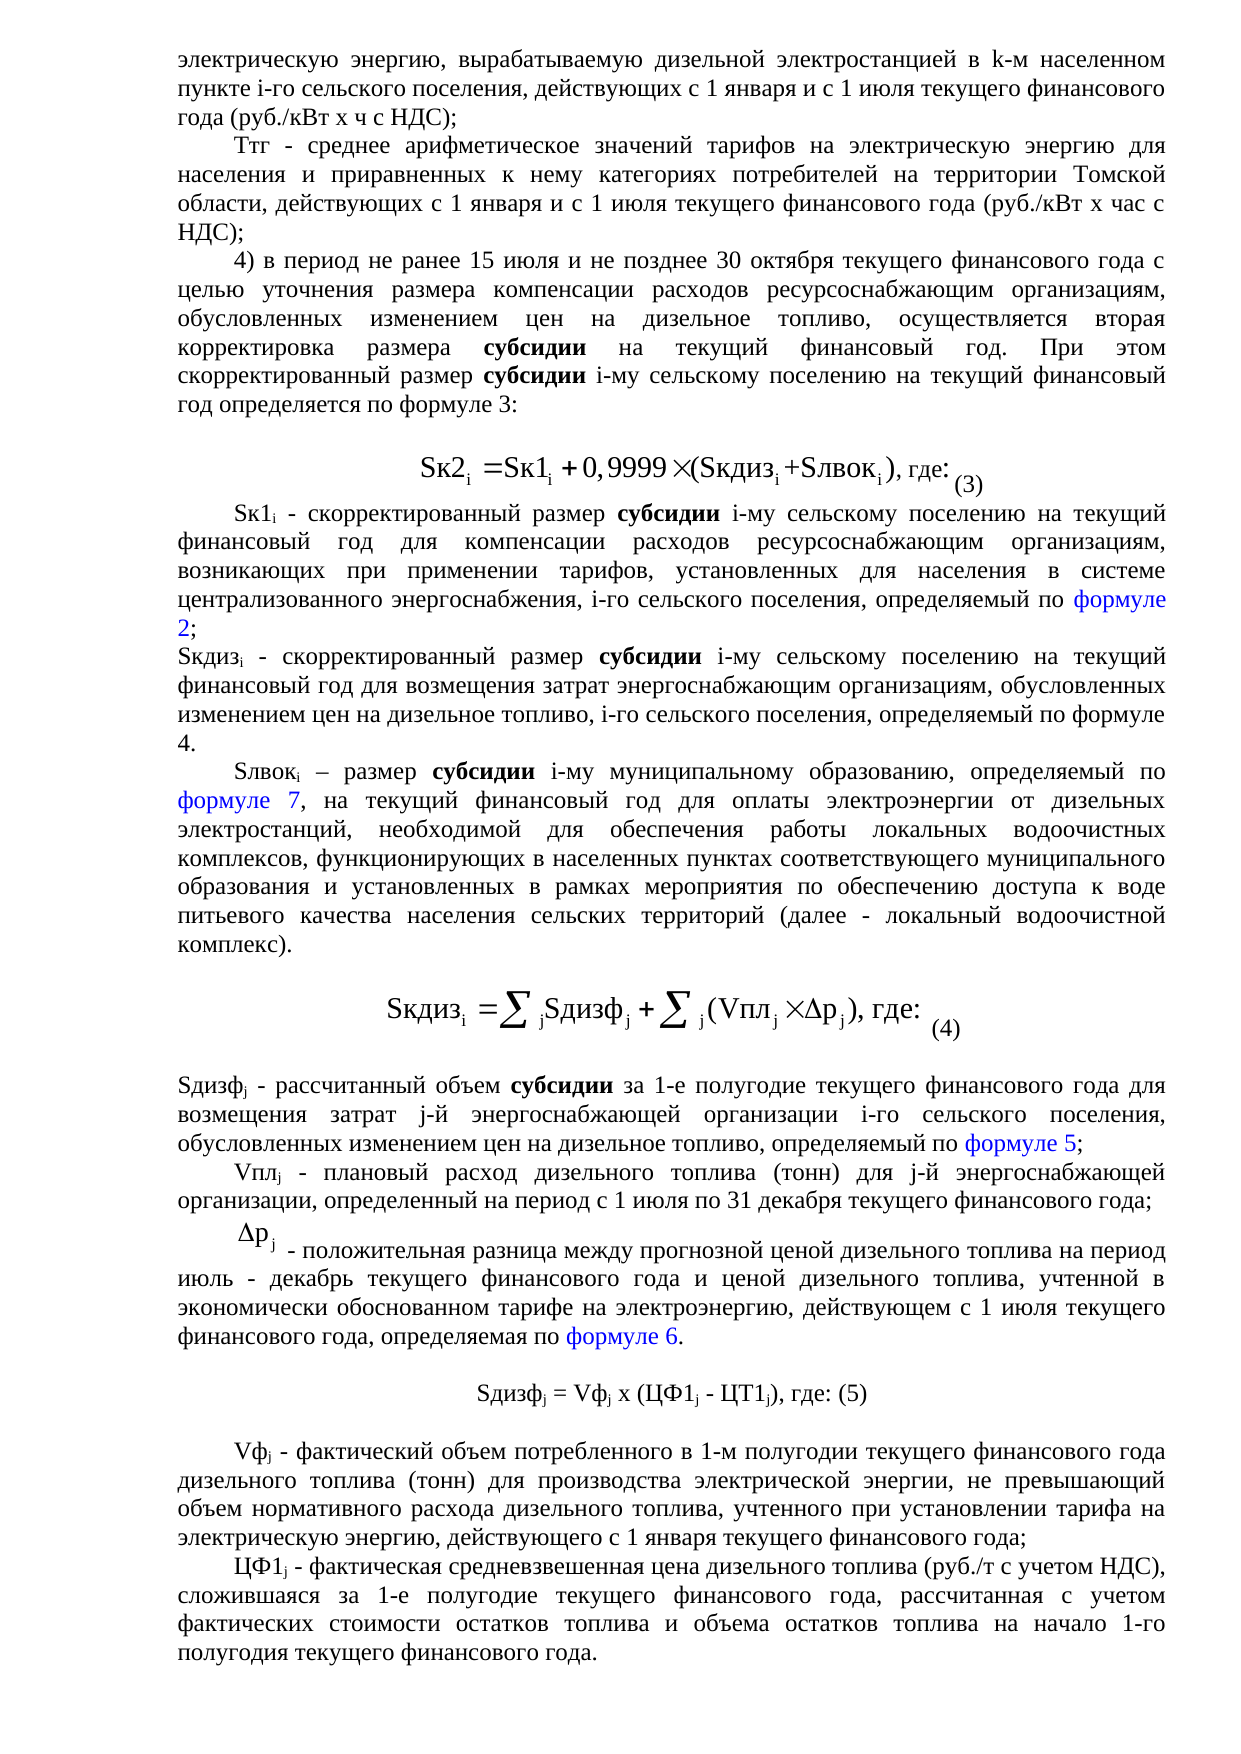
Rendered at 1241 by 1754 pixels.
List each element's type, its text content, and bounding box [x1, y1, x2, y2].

text Ттг - среднее арифметическое значений тарифов на электрическую энергию для населения и приравненных к нему категориях потребителей на территории Томской области, действующих с 1 января и с 1 июля текущего финансового года (руб./кВт x час с НДС); [177, 131, 1166, 246]
text Vплj - плановый расход дизельного топлива (тонн) для j-й энергоснабжающей организации, определенный на период с 1 июля по 31 декабря текущего финансового года; [177, 1157, 1166, 1214]
text Sк1i - скорректированный размер субсидии i-му сельскому поселению на текущий финансовый год для компенсации расходов ресурсоснабжающим организациям, возникающих при применении тарифов, установленных для населения в системе централизованного энергоснабжения, i-го сельского поселения, определяемый по формуле 2; [177, 498, 1166, 641]
text 4) в период не ранее 15 июля и не позднее 30 октября текущего финансового года с целью уточнения размера компенсации расходов ресурсоснабжающим организациям, обусловленных изменением цен на дизельное топливо, осуществляется вторая корректировка размера субсидии на текущий финансовый год. При этом скорректированный размер субсидии i-му сельскому поселению на текущий финансовый год определяется по формуле 3: [177, 246, 1166, 418]
text Sлвокi – размер субсидии i-му муниципальному образованию, определяемый по формуле 7, на текущий финансовый год для оплаты электроэнергии от дизельных электростанций, необходимой для обеспечения работы локальных водоочистных комплексов, функционирующих в населенных пунктах соответствующего муниципального образования и установленных в рамках мероприятия по обеспечению доступа к воде питьевого качества населения сельских территорий (далее - локальный водоочистной комплекс). [177, 756, 1166, 958]
text Sкдизi - скорректированный размер субсидии i-му сельскому поселению на текущий финансовый год для возмещения затрат энергоснабжающим организациям, обусловленных изменением цен на дизельное топливо, i-го сельского поселения, определяемый по формуле 4. [177, 641, 1166, 756]
text Sдизфj - рассчитанный объем субсидии за 1-е полугодие текущего финансового года для возмещения затрат j-й энергоснабжающей организации i-го сельского поселения, обусловленных изменением цен на дизельное топливо, определяемый по формуле 5; [177, 1071, 1166, 1157]
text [177, 44, 1166, 131]
text Vфj - фактический объем потребленного в 1-м полугодии текущего финансового года дизельного топлива (тонн) для производства электрической энергии, не превышающий объем нормативного расхода дизельного топлива, учтенного при установлении тарифа на электрическую энергию, действующего с 1 января текущего финансового года; [177, 1436, 1166, 1551]
text ЦФ1j - фактическая средневзвешенная цена дизельного топлива (руб./т с учетом НДС), сложившаяся за 1-е полугодие текущего финансового года, рассчитанная с учетом фактических стоимости остатков топлива и объема остатков топлива на начало 1-го полугодия текущего финансового года. [177, 1551, 1166, 1666]
text (3) [177, 447, 1166, 498]
text - положительная разница между прогнозной ценой дизельного топлива на период июль - декабрь текущего финансового года и ценой дизельного топлива, учтенной в экономически обоснованном тарифе на электроэнергию, действующем с 1 июля текущего финансового года, определяемая по формуле 6. [177, 1214, 1166, 1350]
text Sдизфj = Vфj x (ЦФ1j - ЦТ1j), где: (5) [177, 1378, 1166, 1407]
text (4) [177, 986, 1166, 1042]
